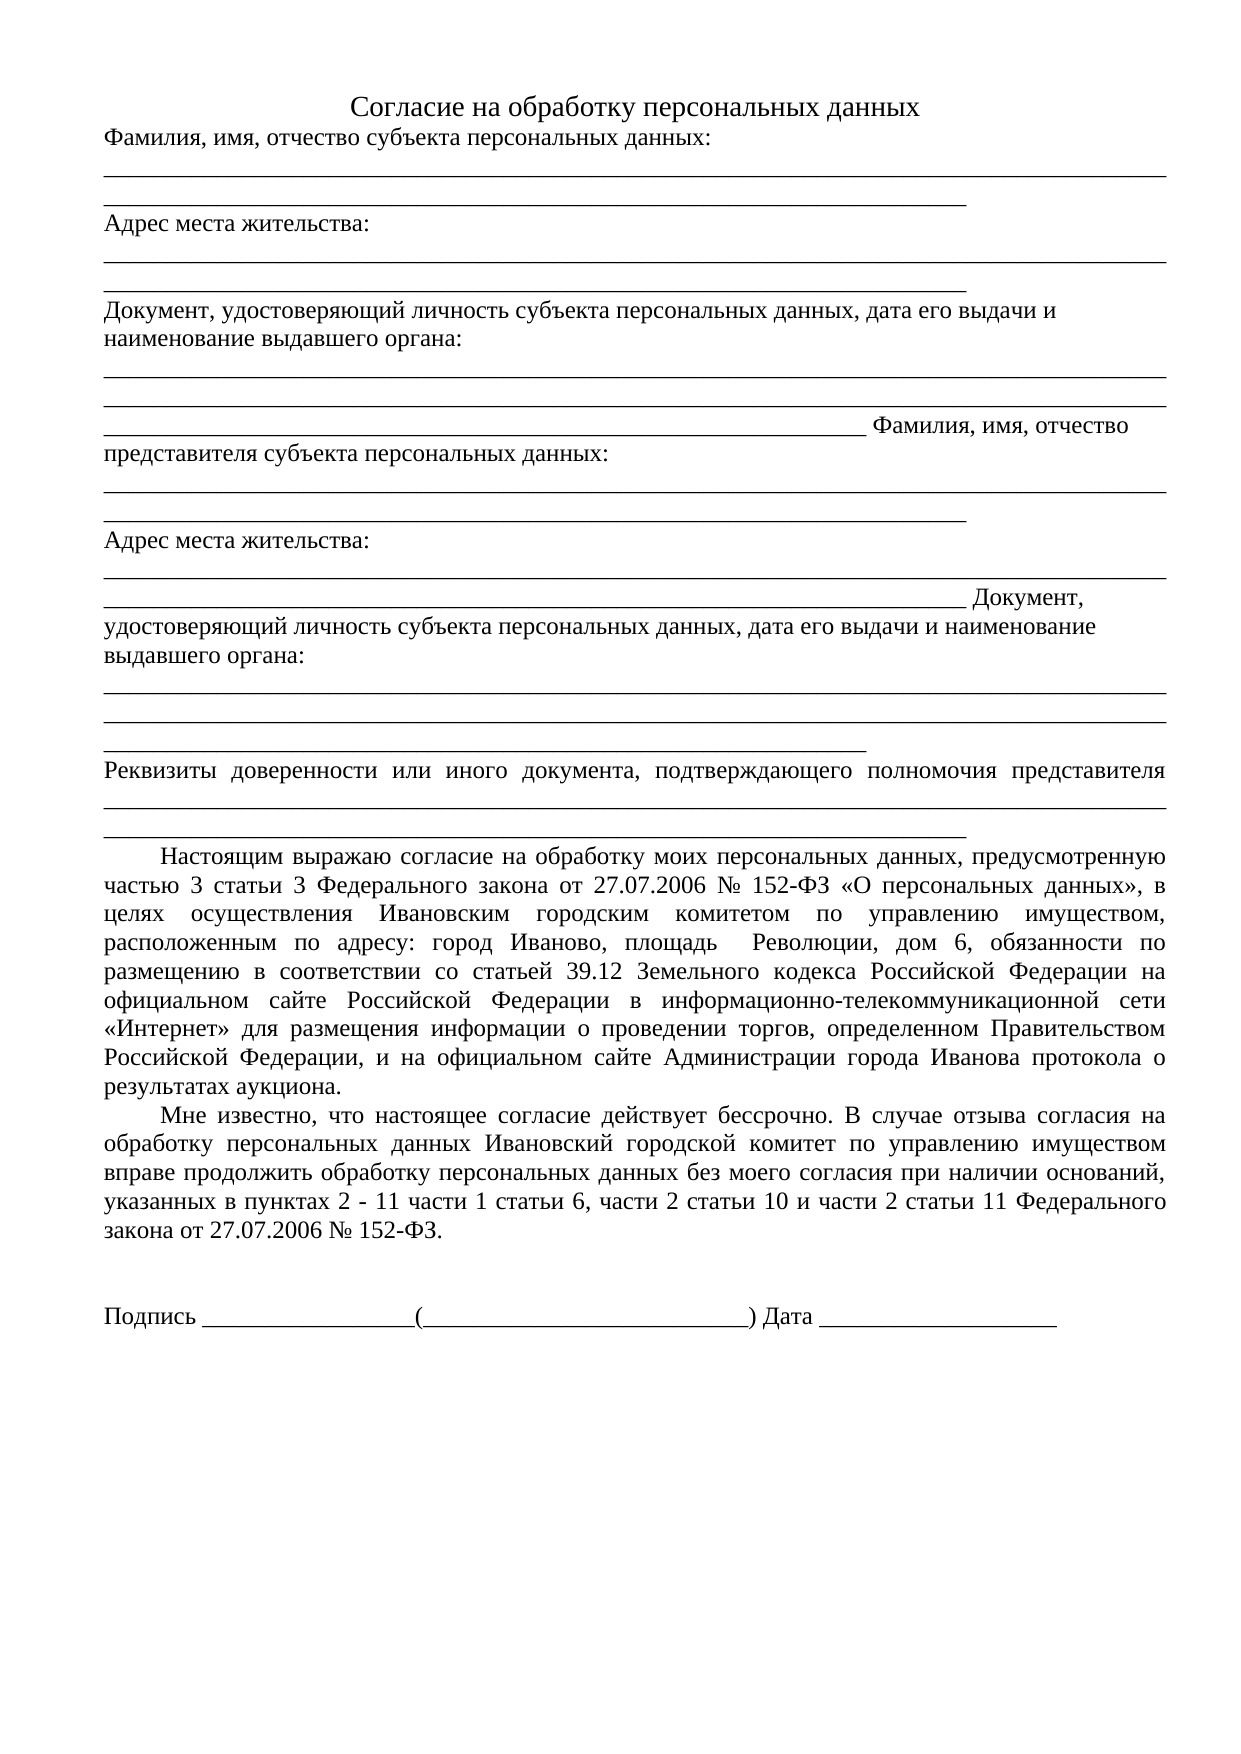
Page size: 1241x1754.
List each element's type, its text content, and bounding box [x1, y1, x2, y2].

text Настоящим выражаю согласие на обработку моих персональных данных, предусмотренную частью 3 статьи 3 Федерального закона от 27.07.2006 № 152-ФЗ «О персональных данных», в целях осуществления Ивановским городским комитетом по управлению имуществом, расположенным по адресу: город Иваново, площадь Революции, дом 6, обязанности по размещению в соответствии со статьей 39.12 Земельного кодекса Российской Федерации на официальном сайте Российской Федерации в информационно-телекоммуникационной сети «Интернет» для размещения информации о проведении торгов, определенном Правительством Российской Федерации, и на официальном сайте Администрации города Иванова протокола о результатах аукциона. [103, 841, 1167, 1100]
text Согласие на обработку персональных данных [103, 89, 1167, 122]
text Фамилия, имя, отчество субъекта персональных данных: __________________________________________________________________________________________________________________________________________________________ [103, 122, 1167, 208]
text Адрес места жительства: __________________________________________________________________________________________________________________________________________________________ Документ, удостоверяющий личность субъекта персональных данных, дата его выдачи и наименование выдавшего органа: _______________________________________________________________________________________________________________________________________________________________________________________________________________________________________ [103, 525, 1167, 755]
text Подпись _________________(__________________________) Дата ___________________ [103, 1301, 1167, 1330]
text Адрес места жительства: __________________________________________________________________________________________________________________________________________________________ [103, 208, 1167, 295]
text Реквизиты доверенности или иного документа, подтверждающего полномочия представителя __________________________________________________________________________________________________________________________________________________________ [103, 755, 1167, 841]
text Мне известно, что настоящее согласие действует бессрочно. В случае отзыва согласия на обработку персональных данных Ивановский городской комитет по управлению имуществом вправе продолжить обработку персональных данных без моего согласия при наличии оснований, указанных в пунктах 2 - 11 части 1 статьи 6, части 2 статьи 10 и части 2 статьи 11 Федерального закона от 27.07.2006 № 152-ФЗ. [103, 1100, 1167, 1243]
text Документ, удостоверяющий личность субъекта персональных данных, дата его выдачи и наименование выдавшего органа: _______________________________________________________________________________________________________________________________________________________________________________________________________________________________________ Фамилия, имя, отчество представителя субъекта персональных данных: __________________________________________________________________________________________________________________________________________________________ [103, 295, 1167, 525]
